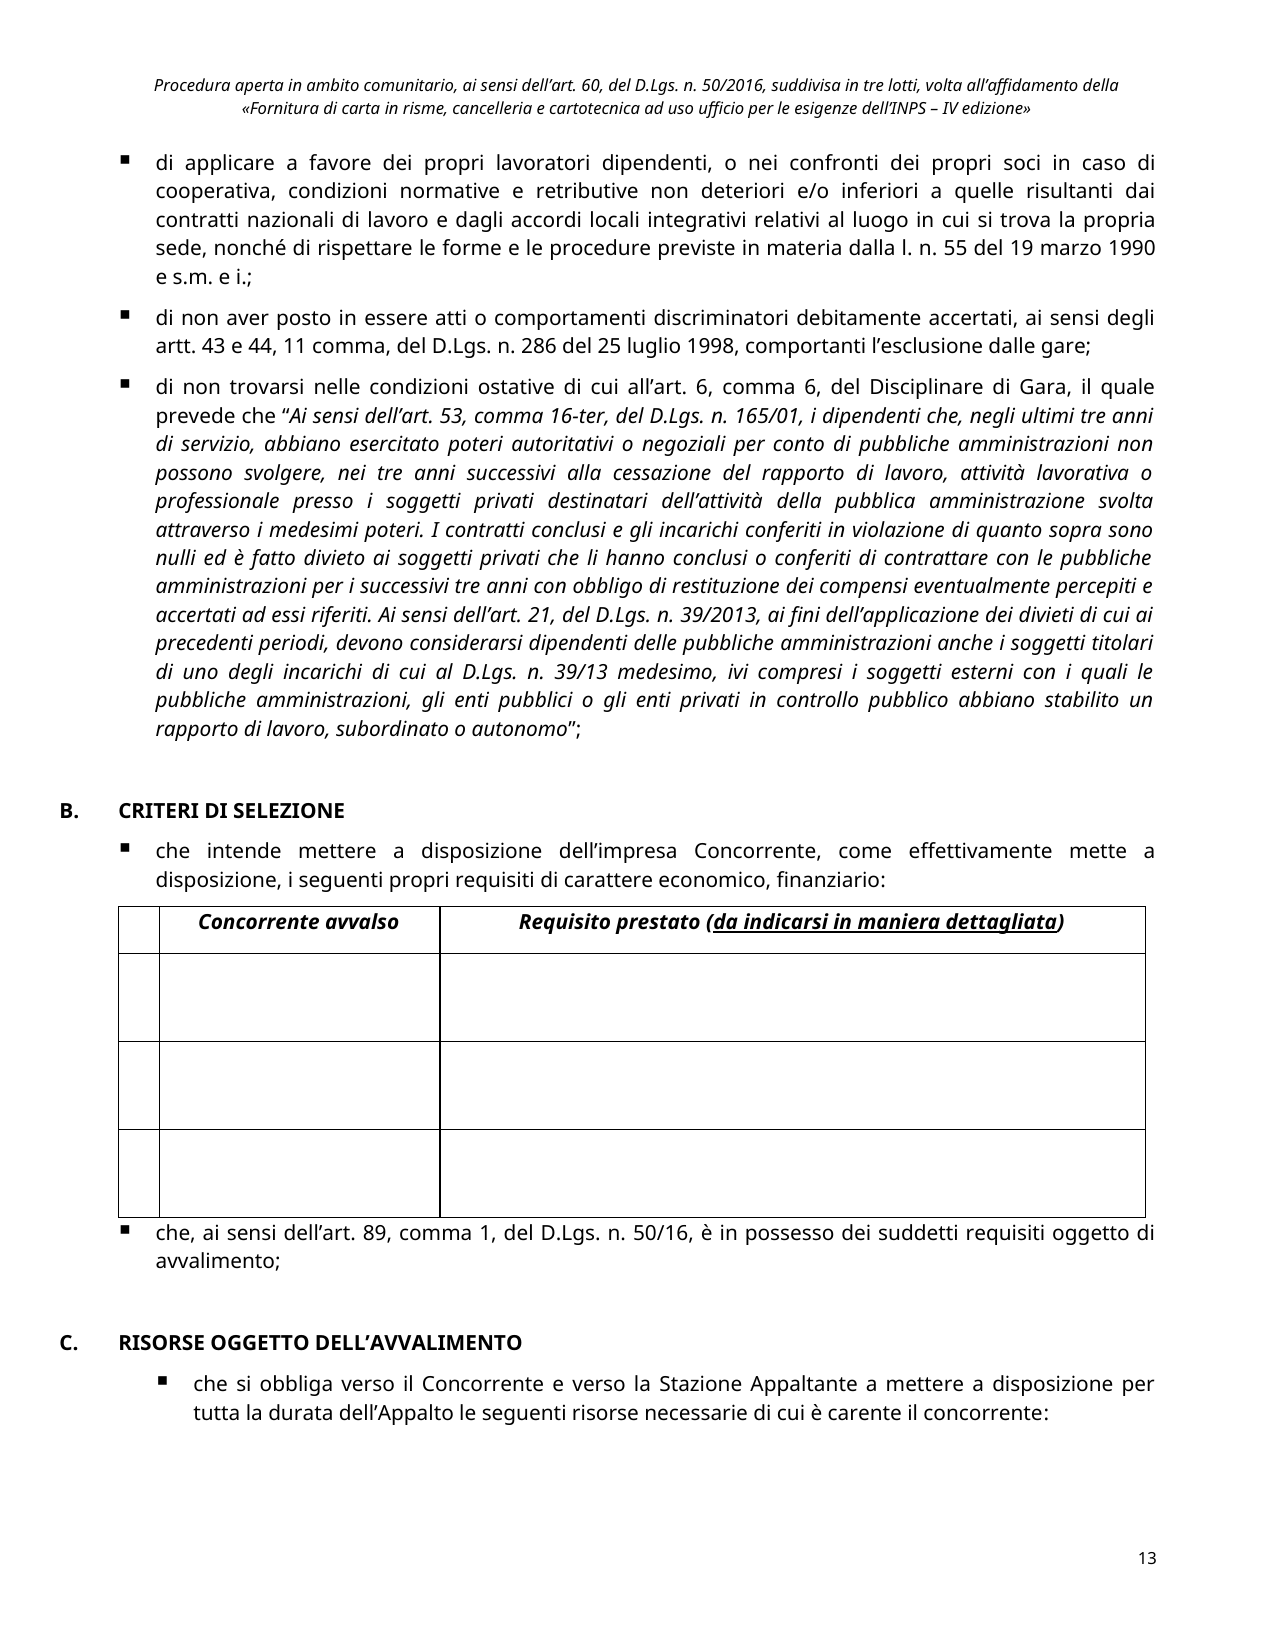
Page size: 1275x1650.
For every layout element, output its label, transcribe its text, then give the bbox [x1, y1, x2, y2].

list che, ai sensi dell’art. 89, comma 1, del D.Lgs. n. 50/16, è in possesso dei suddetti requisiti oggetto di avvalimento; [118, 1218, 1157, 1275]
list che intende mettere a disposizione dell’impresa Concorrente, come effettivamente mette a disposizione, i seguenti propri requisiti di carattere economico, finanziario: [118, 837, 1157, 894]
list di non trovarsi nelle condizioni ostative di cui all’art. 6, comma 6, del Disciplinare di Gara, il quale prevede che “Ai sensi dell’art. 53, comma 16-ter, del D.Lgs. n. 165/01, i dipendenti che, negli ultimi tre anni di servizio, abbiano esercitato poteri autoritativi o negoziali per conto di pubbliche amministrazioni non possono svolgere, nei tre anni successivi alla cessazione del rapporto di lavoro, attività lavorativa o professionale presso i soggetti privati destinatari dell’attività della pubblica amministrazione svolta attraverso i medesimi poteri. I contratti conclusi e gli incarichi conferiti in violazione di quanto sopra sono nulli ed è fatto divieto ai soggetti privati che li hanno conclusi o conferiti di contrattare con le pubbliche amministrazioni per i successivi tre anni con obbligo di restituzione dei compensi eventualmente percepiti e accertati ad essi riferiti. Ai sensi dell’art. 21, del D.Lgs. n. 39/2013, ai fini dell’applicazione dei divieti di cui ai precedenti periodi, devono considerarsi dipendenti delle pubbliche amministrazioni anche i soggetti titolari di uno degli incarichi di cui al D.Lgs. n. 39/13 medesimo, ivi compresi i soggetti esterni con i quali le pubbliche amministrazioni, gli enti pubblici o gli enti privati in controllo pubblico abbiano stabilito un rapporto di lavoro, subordinato o autonomo”; [118, 372, 1157, 742]
table_cell [441, 954, 1145, 1041]
table_cell [160, 1130, 439, 1217]
list CRITERI DI SELEZIONE [59, 796, 1157, 824]
table_cell [119, 1042, 159, 1129]
list RISORSE OGGETTO DELL’AVVALIMENTO [59, 1328, 1157, 1357]
table_cell [160, 954, 439, 1041]
table_header Concorrente avvalso [160, 907, 439, 953]
table_header [119, 907, 159, 953]
table_header Requisito prestato (da indicarsi in maniera dettagliata) [441, 907, 1145, 953]
table_cell [441, 1042, 1145, 1129]
table_cell [119, 954, 159, 1041]
table_cell [441, 1130, 1145, 1217]
list di applicare a favore dei propri lavoratori dipendenti, o nei confronti dei propri soci in caso di cooperativa, condizioni normative e retributive non deteriori e/o inferiori a quelle risultanti dai contratti nazionali di lavoro e dagli accordi locali integrativi relativi al luogo in cui si trova la propria sede, nonché di rispettare le forme e le procedure previste in materia dalla l. n. 55 del 19 marzo 1990 e s.m. e i.; [118, 148, 1157, 290]
table_cell [119, 1130, 159, 1217]
list di non aver posto in essere atti o comportamenti discriminatori debitamente accertati, ai sensi degli artt. 43 e 44, 11 comma, del D.Lgs. n. 286 del 25 luglio 1998, comportanti l’esclusione dalle gare; [118, 303, 1157, 360]
list che si obbliga verso il Concorrente e verso la Stazione Appaltante a mettere a disposizione per tutta la durata dell’Appalto le seguenti risorse necessarie di cui è carente il concorrente: [156, 1369, 1157, 1426]
table_cell [160, 1042, 439, 1129]
